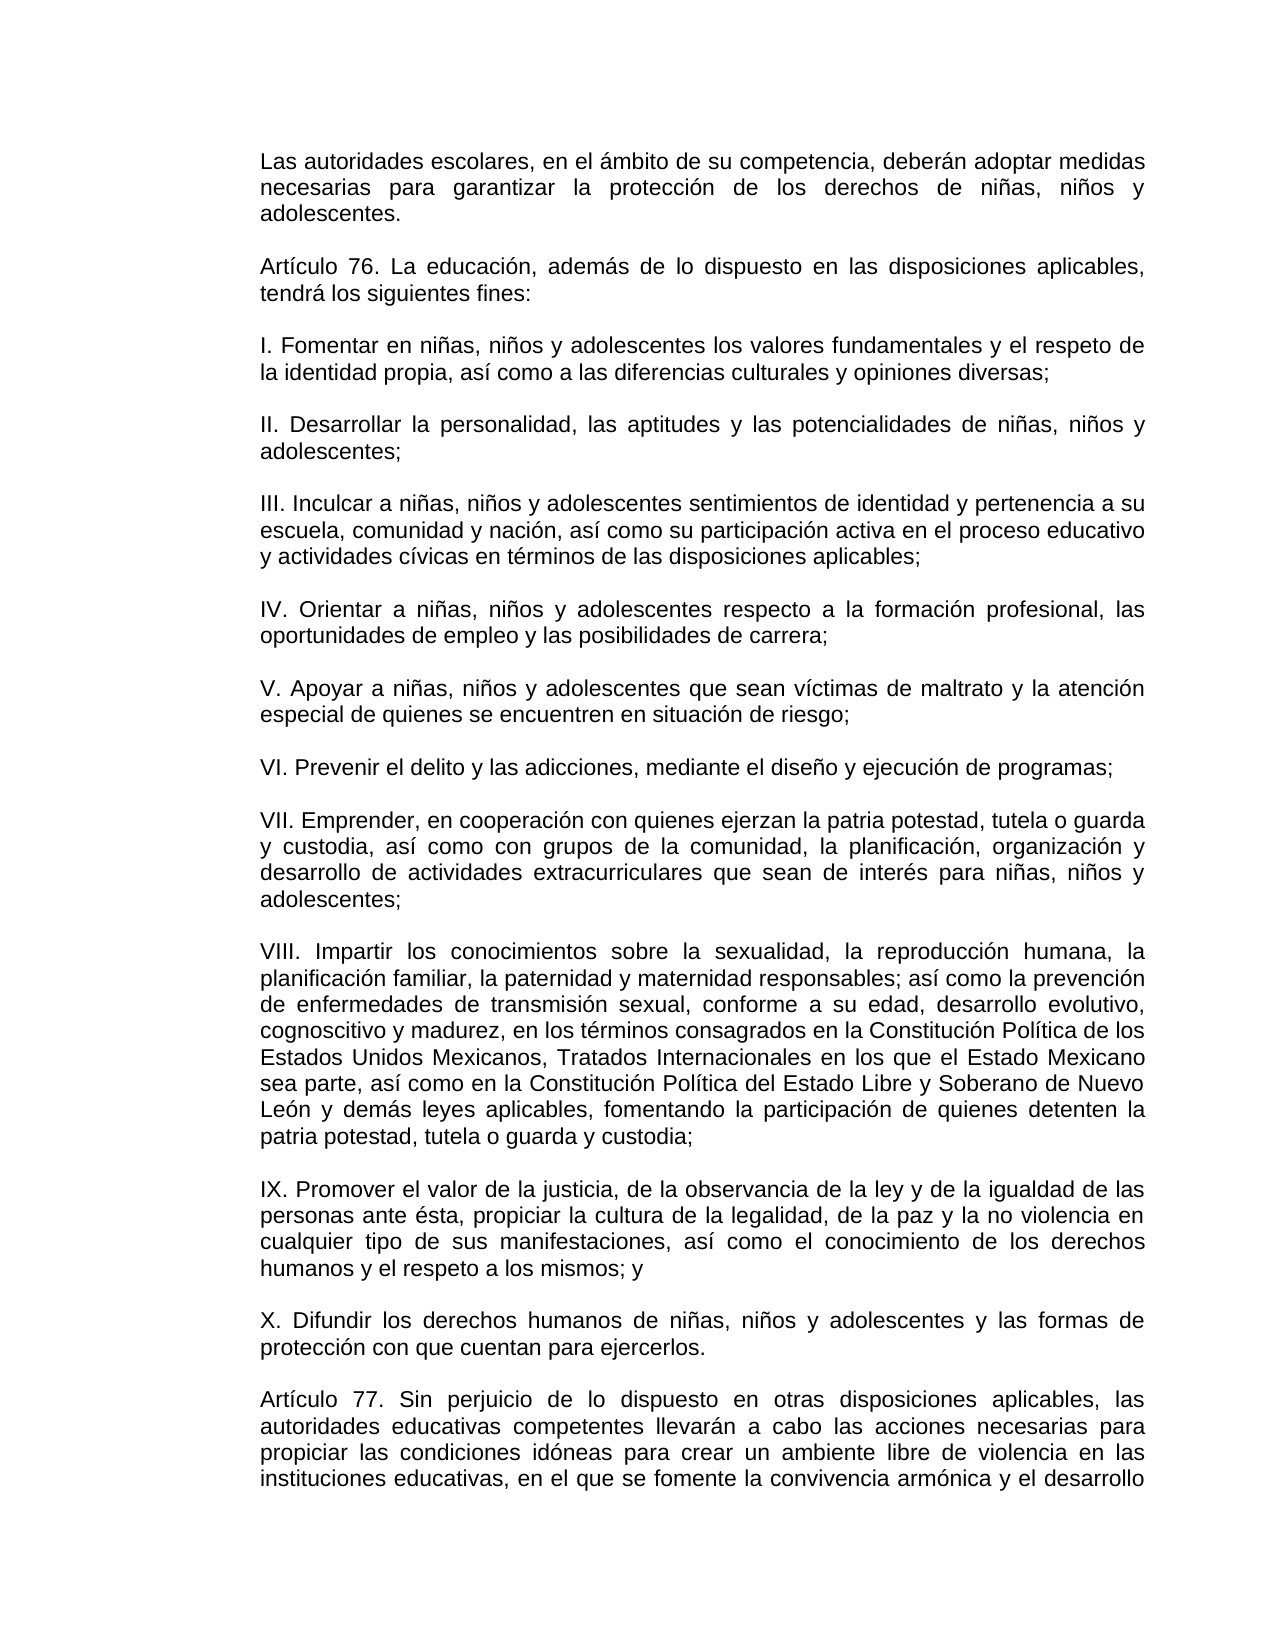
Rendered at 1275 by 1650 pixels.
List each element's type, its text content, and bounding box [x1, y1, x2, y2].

text Artículo 76. La educación, además de lo dispuesto en las disposiciones aplicables, tendrá los siguientes fines: [260, 253, 1146, 306]
text X. Difundir los derechos humanos de niñas, niños y adolescentes y las formas de protección con que cuentan para ejercerlos. [260, 1307, 1146, 1360]
text VIII. Impartir los conocimientos sobre la sexualidad, la reproducción humana, la planificación familiar, la paternidad y maternidad responsables; así como la prevención de enfermedades de transmisión sexual, conforme a su edad, desarrollo evolutivo, cognoscitivo y madurez, en los términos consagrados en la Constitución Política de los Estados Unidos Mexicanos, Tratados Internacionales en los que el Estado Mexicano sea parte, así como en la Constitución Política del Estado Libre y Soberano de Nuevo León y demás leyes aplicables, fomentando la participación de quienes detenten la patria potestad, tutela o guarda y custodia; [260, 938, 1146, 1149]
text IV. Orientar a niñas, niños y adolescentes respecto a la formación profesional, las oportunidades de empleo y las posibilidades de carrera; [260, 596, 1146, 648]
text III. Inculcar a niñas, niños y adolescentes sentimientos de identidad y pertenencia a su escuela, comunidad y nación, así como su participación activa en el proceso educativo y actividades cívicas en términos de las disposiciones aplicables; [260, 490, 1146, 569]
text Las autoridades escolares, en el ámbito de su competencia, deberán adoptar medidas necesarias para garantizar la protección de los derechos de niñas, niños y adolescentes. [260, 148, 1146, 227]
text V. Apoyar a niñas, niños y adolescentes que sean víctimas de maltrato y la atención especial de quienes se encuentren en situación de riesgo; [260, 675, 1146, 727]
text II. Desarrollar la personalidad, las aptitudes y las potencialidades de niñas, niños y adolescentes; [260, 411, 1146, 464]
text I. Fomentar en niñas, niños y adolescentes los valores fundamentales y el respeto de la identidad propia, así como a las diferencias culturales y opiniones diversas; [260, 332, 1146, 385]
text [260, 1386, 1146, 1492]
text VI. Prevenir el delito y las adicciones, mediante el diseño y ejecución de programas; [260, 754, 1146, 780]
text IX. Promover el valor de la justicia, de la observancia de la ley y de la igualdad de las personas ante ésta, propiciar la cultura de la legalidad, de la paz y la no violencia en cualquier tipo de sus manifestaciones, así como el conocimiento de los derechos humanos y el respeto a los mismos; y [260, 1176, 1146, 1281]
text VII. Emprender, en cooperación con quienes ejerzan la patria potestad, tutela o guarda y custodia, así como con grupos de la comunidad, la planificación, organización y desarrollo de actividades extracurriculares que sean de interés para niñas, niños y adolescentes; [260, 807, 1146, 912]
